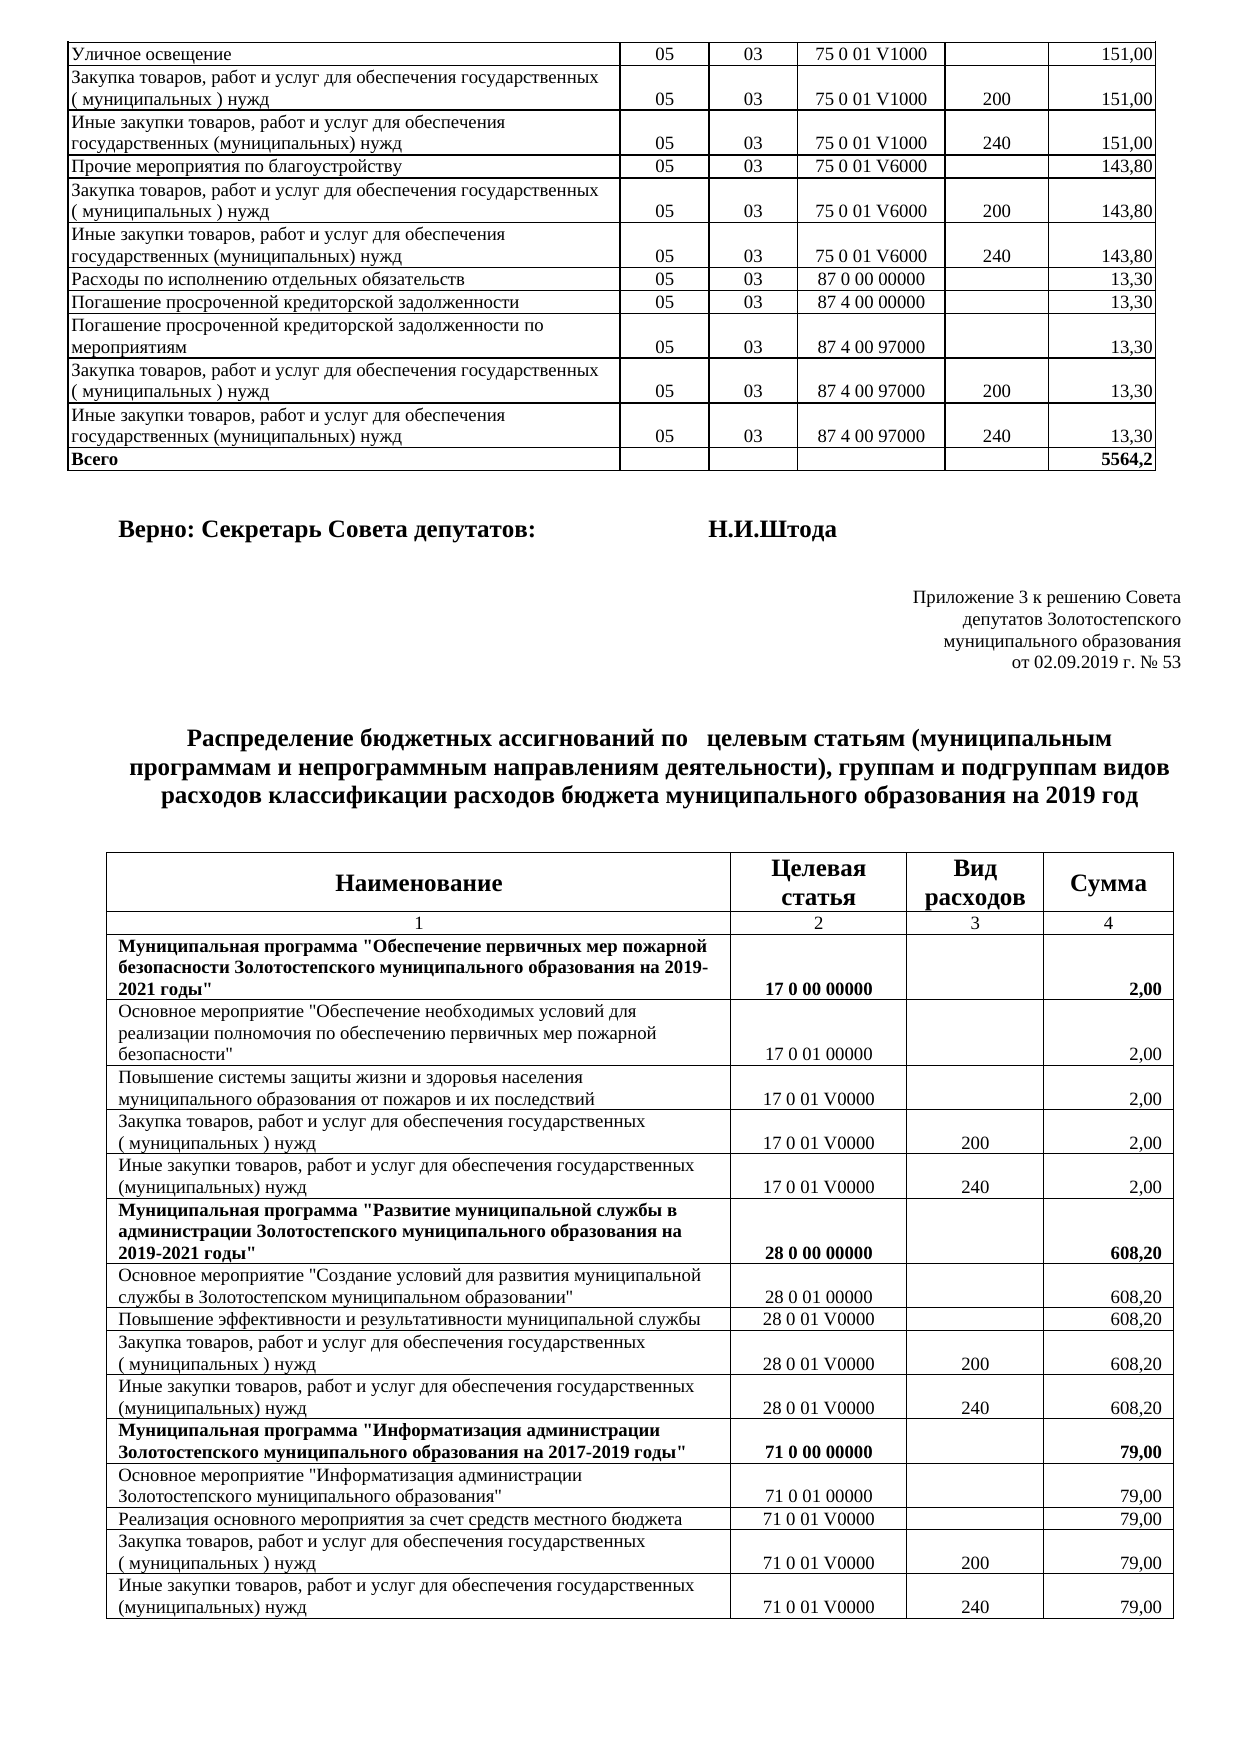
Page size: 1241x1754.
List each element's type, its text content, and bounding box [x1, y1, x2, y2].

table_cell 143,80 [1049, 179, 1155, 222]
table_cell 28 0 01 00000 [731, 1264, 906, 1307]
table_cell [907, 1264, 1043, 1307]
table_cell 71 0 01 00000 [731, 1464, 906, 1507]
table_cell Основное мероприятие "Создание условий для развития муниципальной службы в Золотостепском муниципальном образовании" [107, 1264, 730, 1307]
table_cell [907, 1000, 1043, 1065]
table_header Наименование [107, 853, 730, 911]
table_cell 2,00 [1044, 1110, 1173, 1153]
text муниципального образования [118, 629, 1181, 651]
table_cell 1 [107, 912, 730, 933]
table_cell 608,20 [1044, 1264, 1173, 1307]
table_cell Иные закупки товаров, работ и услуг для обеспечения государственных (муниципальных) нужд [107, 1375, 730, 1418]
table_cell [710, 448, 797, 470]
table_cell [907, 1419, 1043, 1462]
table_cell 143,80 [1049, 223, 1155, 266]
table_header Сумма [1044, 853, 1173, 911]
table_cell 28 0 00 00000 [731, 1199, 906, 1263]
table_cell 608,20 [1044, 1308, 1173, 1330]
table_cell 17 0 00 00000 [731, 935, 906, 999]
table_cell 87 4 00 97000 [798, 314, 944, 357]
table_cell [907, 935, 1043, 999]
table_cell 03 [710, 66, 797, 109]
table_cell Повышение системы защиты жизни и здоровья населения муниципального образования от пожаров и их последствий [107, 1066, 730, 1109]
table_cell 71 0 00 00000 [731, 1419, 906, 1462]
table_cell 240 [946, 404, 1048, 447]
table_cell [907, 1464, 1043, 1507]
table_cell Всего [69, 448, 619, 470]
table_cell 240 [907, 1154, 1043, 1197]
table_cell Погашение просроченной кредиторской задолженности по мероприятиям [69, 314, 619, 357]
table_cell 200 [907, 1530, 1043, 1573]
table_cell 71 0 01 V0000 [731, 1508, 906, 1529]
table_cell 17 0 01 V0000 [731, 1154, 906, 1197]
table_cell 03 [710, 404, 797, 447]
table_cell Уличное освещение [69, 43, 619, 64]
table_cell 87 4 00 00000 [798, 291, 944, 313]
table_cell 151,00 [1049, 66, 1155, 109]
table_cell 5564,2 [1049, 448, 1155, 470]
table_cell 75 0 01 V6000 [798, 223, 944, 266]
table_cell [946, 291, 1048, 313]
table_cell 13,30 [1049, 291, 1155, 313]
table_cell 240 [907, 1375, 1043, 1418]
table_cell 2 [731, 912, 906, 933]
table_cell 2,00 [1044, 1000, 1173, 1065]
table_cell Закупка товаров, работ и услуг для обеспечения государственных ( муниципальных ) нужд [69, 179, 619, 222]
table_header Целевая статья [731, 853, 906, 911]
table_cell 240 [946, 111, 1048, 154]
table_cell 3 [907, 912, 1043, 933]
table_cell Погашение просроченной кредиторской задолженности [69, 291, 619, 313]
table_cell Закупка товаров, работ и услуг для обеспечения государственных ( муниципальных ) нужд [107, 1331, 730, 1374]
table_cell 75 0 01 V1000 [798, 66, 944, 109]
table_cell 05 [621, 359, 708, 402]
table_cell 03 [710, 359, 797, 402]
table_cell 05 [621, 291, 708, 313]
table_cell 79,00 [1044, 1419, 1173, 1462]
table_cell 03 [710, 223, 797, 266]
table_cell [946, 156, 1048, 177]
table_cell 151,00 [1049, 111, 1155, 154]
table_cell 05 [621, 43, 708, 64]
table_cell 240 [907, 1574, 1043, 1617]
table_cell 200 [946, 179, 1048, 222]
table_cell 608,20 [1044, 1331, 1173, 1374]
table_cell Иные закупки товаров, работ и услуг для обеспечения государственных (муниципальных) нужд [69, 223, 619, 266]
table_cell 608,20 [1044, 1199, 1173, 1263]
table_cell 240 [946, 223, 1048, 266]
table_cell 75 0 01 V1000 [798, 111, 944, 154]
table_cell Закупка товаров, работ и услуг для обеспечения государственных ( муниципальных ) нужд [69, 359, 619, 402]
table_cell 03 [710, 314, 797, 357]
table_cell Закупка товаров, работ и услуг для обеспечения государственных ( муниципальных ) нужд [69, 66, 619, 109]
table_cell Основное мероприятие "Обеспечение необходимых условий для реализации полномочия по обеспечению первичных мер пожарной безопасности" [107, 1000, 730, 1065]
table_cell Иные закупки товаров, работ и услуг для обеспечения государственных (муниципальных) нужд [69, 404, 619, 447]
table_cell 71 0 01 V0000 [731, 1574, 906, 1617]
table_cell [907, 1508, 1043, 1529]
table_cell 03 [710, 43, 797, 64]
table_cell [946, 448, 1048, 470]
table_cell 2,00 [1044, 935, 1173, 999]
table_cell 151,00 [1049, 43, 1155, 64]
table_cell 75 0 01 V1000 [798, 43, 944, 64]
table_cell 05 [621, 66, 708, 109]
table_cell [946, 268, 1048, 289]
table_cell 87 4 00 97000 [798, 404, 944, 447]
table_cell 03 [710, 179, 797, 222]
table_cell 05 [621, 404, 708, 447]
table_cell [907, 1066, 1043, 1109]
table_cell Повышение эффективности и результативности муниципальной службы [107, 1308, 730, 1330]
table_cell 200 [907, 1331, 1043, 1374]
text Приложение 3 к решению Совета [118, 586, 1181, 608]
table_cell 17 0 01 V0000 [731, 1066, 906, 1109]
table_cell 28 0 01 V0000 [731, 1308, 906, 1330]
table_cell 75 0 01 V6000 [798, 156, 944, 177]
text Распределение бюджетных ассигнований по целевым статьям (муниципальным программам и непрограммным направлениям деятельности), группам и подгруппам видов расходов классификации расходов бюджета муниципального образования на 2019 год [118, 723, 1181, 809]
table_cell Муниципальная программа "Информатизация администрации Золотостепского муниципального образования на 2017-2019 годы" [107, 1419, 730, 1462]
table_cell 03 [710, 268, 797, 289]
table_cell 03 [710, 156, 797, 177]
table_cell [907, 1199, 1043, 1263]
table_cell 05 [621, 156, 708, 177]
table_cell 75 0 01 V6000 [798, 179, 944, 222]
table_cell Реализация основного мероприятия за счет средств местного бюджета [107, 1508, 730, 1529]
table_cell 143,80 [1049, 156, 1155, 177]
table_cell 4 [1044, 912, 1173, 933]
table_cell [946, 314, 1048, 357]
table_cell Иные закупки товаров, работ и услуг для обеспечения государственных (муниципальных) нужд [107, 1154, 730, 1197]
table_cell 2,00 [1044, 1066, 1173, 1109]
table_cell Основное мероприятие "Информатизация администрации Золотостепского муниципального образования" [107, 1464, 730, 1507]
table_cell 200 [907, 1110, 1043, 1153]
table_cell 87 0 00 00000 [798, 268, 944, 289]
table_cell Муниципальная программа "Развитие муниципальной службы в администрации Золотостепского муниципального образования на 2019-2021 годы" [107, 1199, 730, 1263]
table_cell 17 0 01 V0000 [731, 1110, 906, 1153]
table_cell 17 0 01 00000 [731, 1000, 906, 1065]
table_cell 200 [946, 66, 1048, 109]
table_cell 2,00 [1044, 1154, 1173, 1197]
table_cell 28 0 01 V0000 [731, 1331, 906, 1374]
table_cell [621, 448, 708, 470]
table_cell 71 0 01 V0000 [731, 1530, 906, 1573]
table_cell Расходы по исполнению отдельных обязательств [69, 268, 619, 289]
table_cell Иные закупки товаров, работ и услуг для обеспечения государственных (муниципальных) нужд [107, 1574, 730, 1617]
table_cell 13,30 [1049, 404, 1155, 447]
table_cell 05 [621, 268, 708, 289]
table_cell 13,30 [1049, 314, 1155, 357]
table_cell 05 [621, 314, 708, 357]
table_cell 03 [710, 291, 797, 313]
table_cell 79,00 [1044, 1508, 1173, 1529]
table_cell Муниципальная программа "Обеспечение первичных мер пожарной безопасности Золотостепского муниципального образования на 2019-2021 годы" [107, 935, 730, 999]
table_cell 05 [621, 179, 708, 222]
table_cell [946, 43, 1048, 64]
table_cell [907, 1308, 1043, 1330]
table_cell Закупка товаров, работ и услуг для обеспечения государственных ( муниципальных ) нужд [107, 1110, 730, 1153]
table_cell 13,30 [1049, 268, 1155, 289]
table_cell 28 0 01 V0000 [731, 1375, 906, 1418]
table_cell 79,00 [1044, 1574, 1173, 1617]
table_cell Закупка товаров, работ и услуг для обеспечения государственных ( муниципальных ) нужд [107, 1530, 730, 1573]
table_cell Прочие мероприятия по благоустройству [69, 156, 619, 177]
text депутатов Золотостепского [118, 608, 1181, 629]
table_cell 05 [621, 111, 708, 154]
table_cell 79,00 [1044, 1530, 1173, 1573]
table_cell 608,20 [1044, 1375, 1173, 1418]
table_cell 87 4 00 97000 [798, 359, 944, 402]
table_cell 03 [710, 111, 797, 154]
table_cell 13,30 [1049, 359, 1155, 402]
table_cell Иные закупки товаров, работ и услуг для обеспечения государственных (муниципальных) нужд [69, 111, 619, 154]
table_header Вид расходов [907, 853, 1043, 911]
text от 02.09.2019 г. № 53 [118, 651, 1181, 673]
table_cell 200 [946, 359, 1048, 402]
table_cell 05 [621, 223, 708, 266]
table_cell 79,00 [1044, 1464, 1173, 1507]
table_cell [798, 448, 944, 470]
text Верно: Секретарь Совета депутатов: Н.И.Штода [68, 514, 1181, 543]
